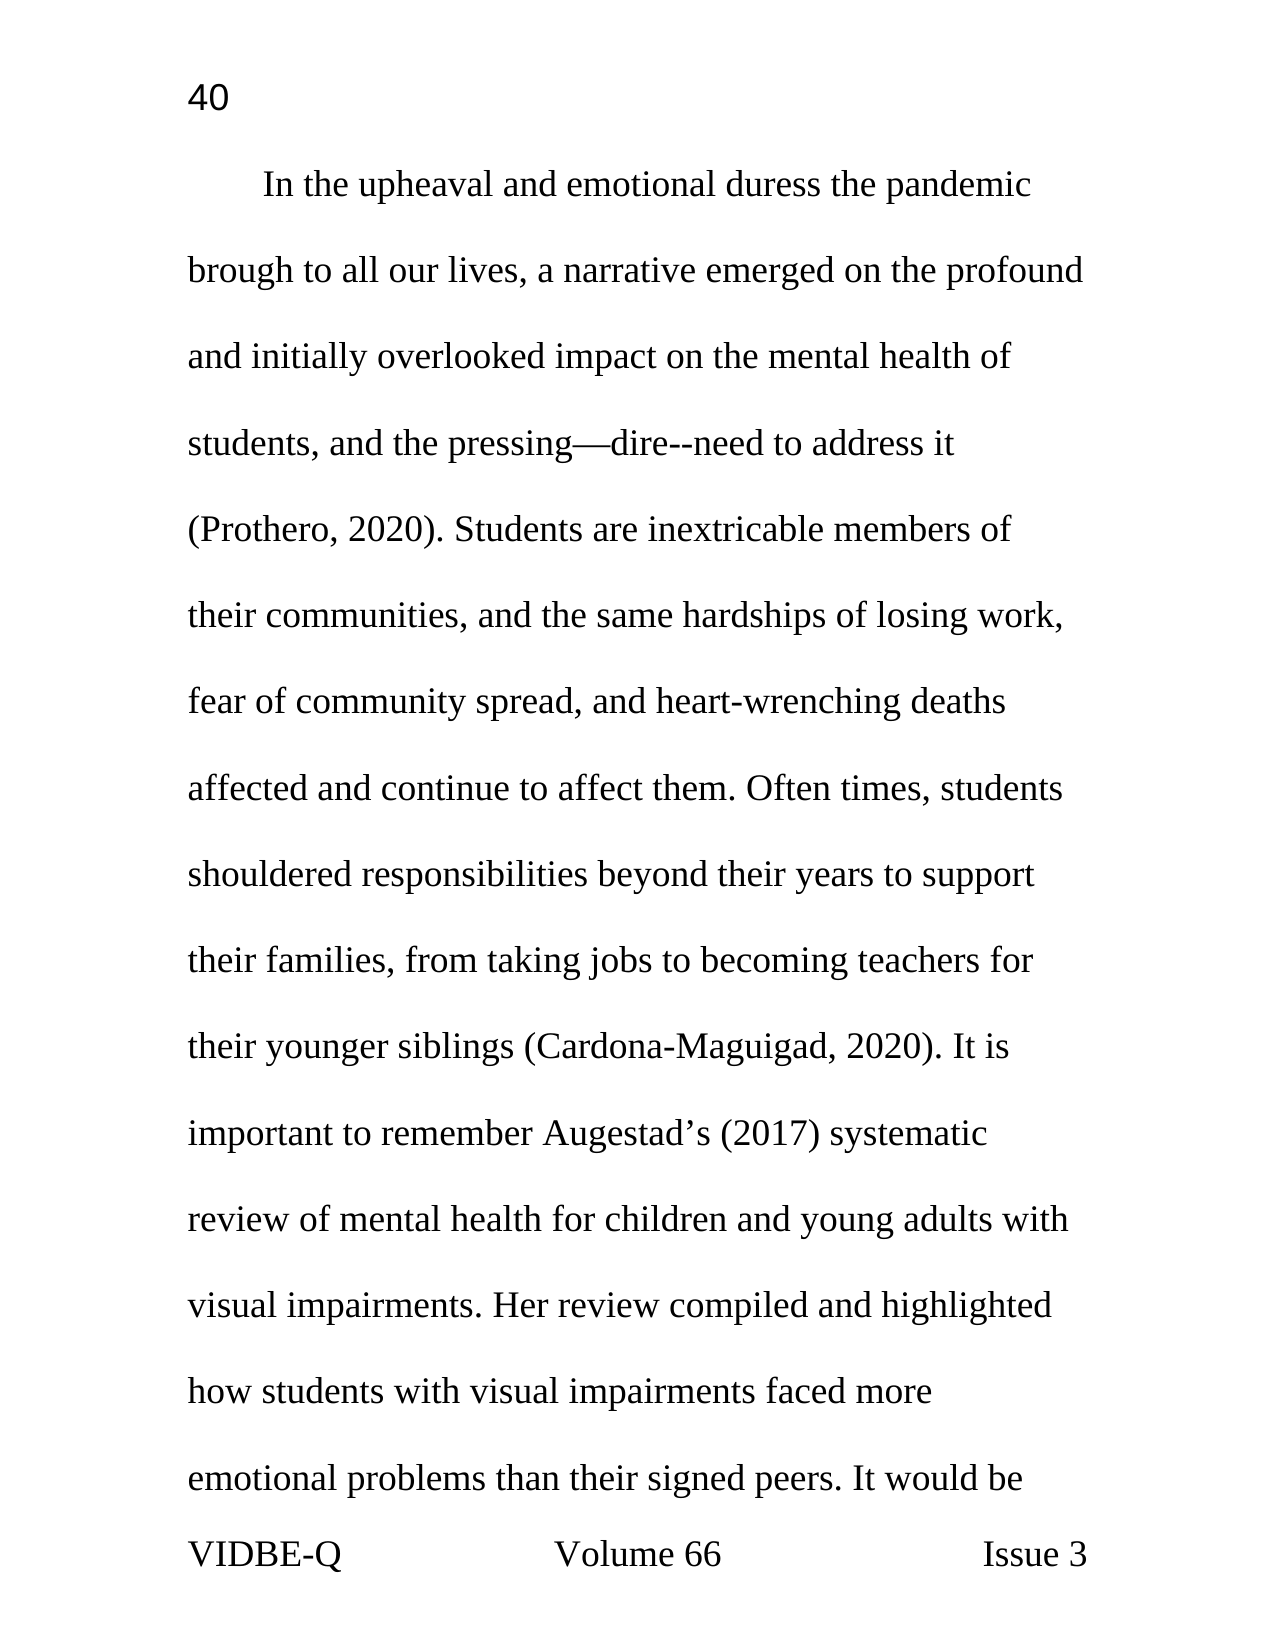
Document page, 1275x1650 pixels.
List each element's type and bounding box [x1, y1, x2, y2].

text [187, 161, 1087, 1498]
